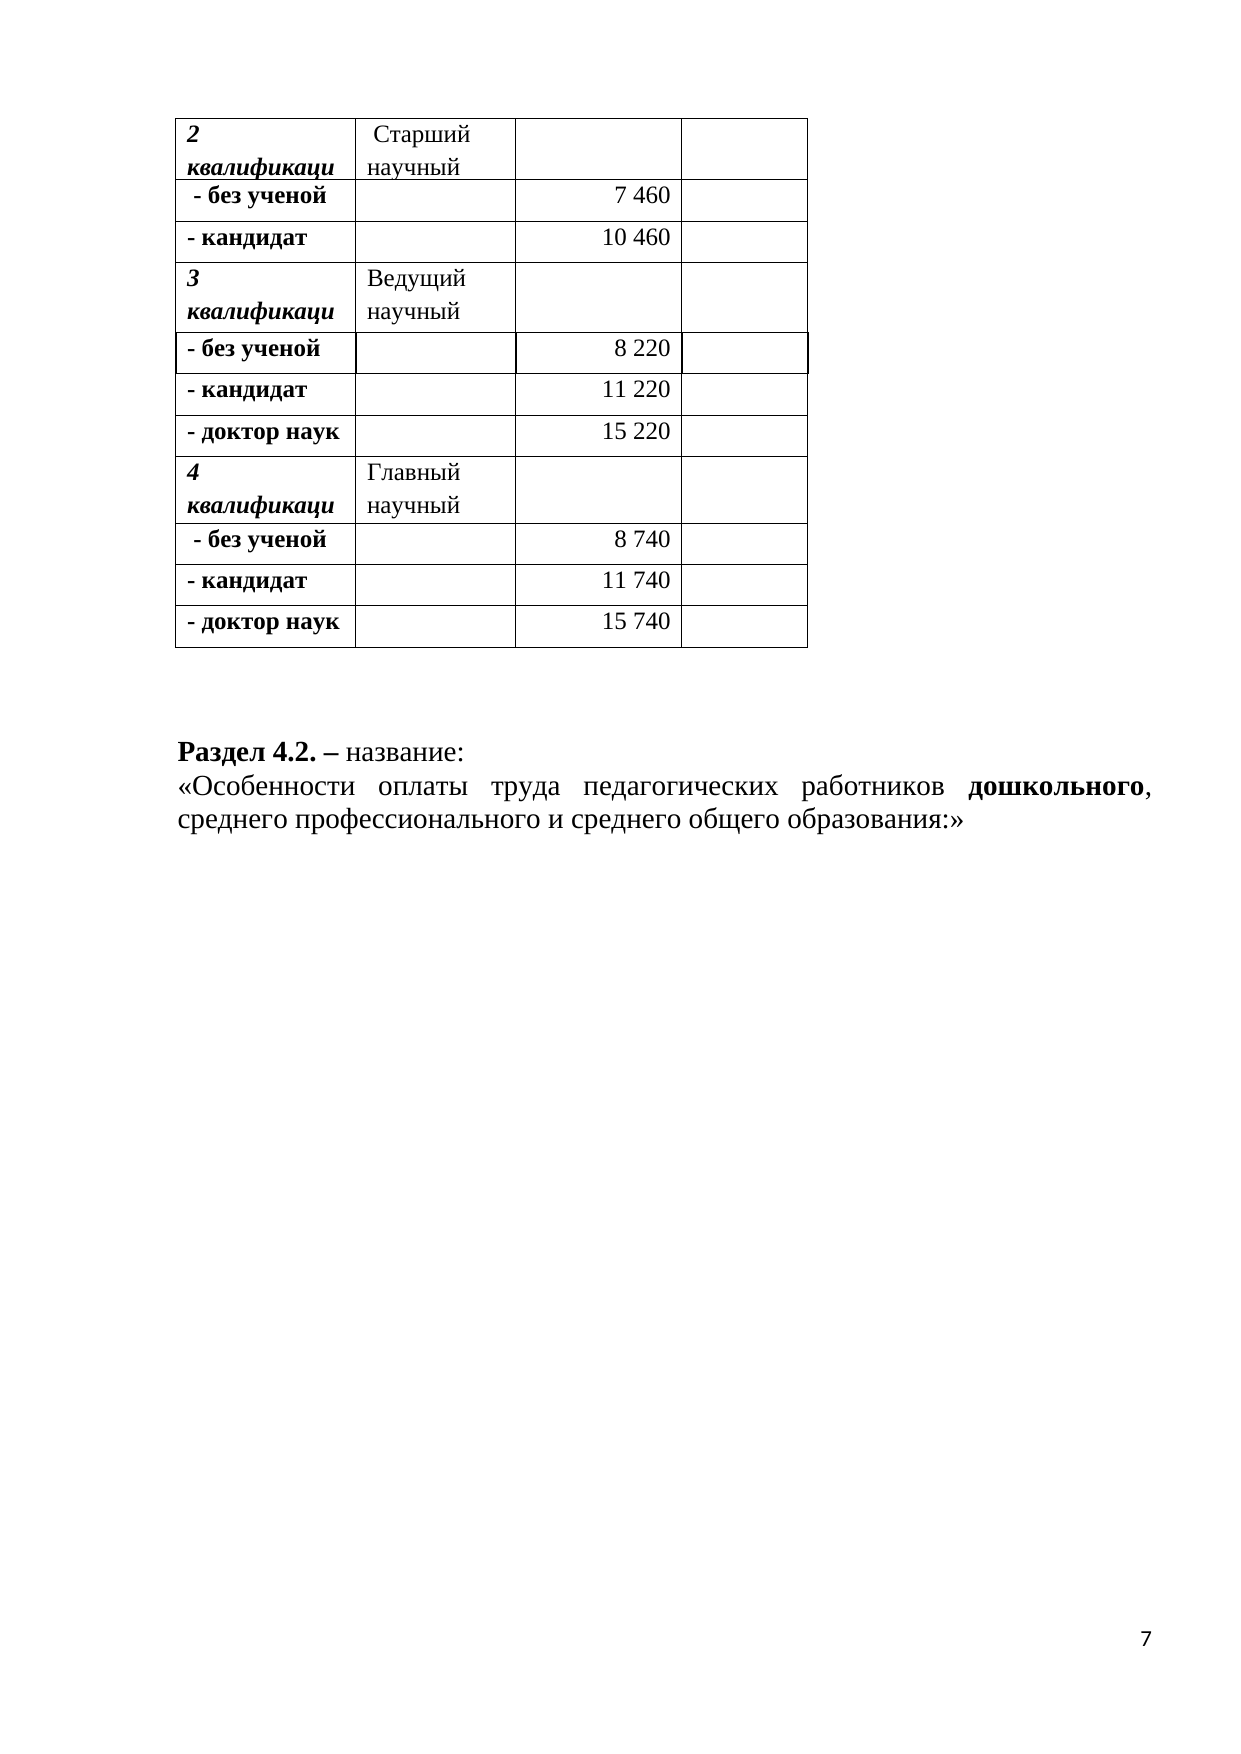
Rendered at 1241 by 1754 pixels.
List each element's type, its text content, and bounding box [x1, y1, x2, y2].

table_cell - без ученой степени [176, 524, 355, 564]
table_cell Старший научный сотрудник [356, 119, 515, 179]
text «Особенности оплаты труда педагогических работников дошкольного, среднего профессионального и среднего общего образования:» [177, 768, 1152, 835]
table_cell 15 220 [516, 416, 681, 456]
table_cell [356, 222, 515, 262]
table_cell [356, 565, 515, 605]
table_cell 15 740 [516, 606, 681, 647]
table_cell [682, 180, 807, 221]
table_cell [682, 119, 807, 179]
table_cell - кандидат наук [176, 565, 355, 605]
table_cell [682, 263, 807, 332]
table_cell [356, 180, 515, 221]
table_cell Главный научный сотрудник [356, 457, 515, 523]
table_cell [357, 333, 515, 373]
table_cell [682, 565, 807, 605]
table_cell [682, 222, 807, 262]
table_cell - без ученой степени [176, 180, 355, 221]
table_cell 8 220 [517, 333, 681, 373]
table_cell Ведущий научный сотрудник [356, 263, 515, 332]
table_cell - доктор наук [176, 606, 355, 647]
table_cell [356, 416, 515, 456]
table_cell - кандидат наук [176, 222, 355, 262]
table_cell 10 460 [516, 222, 681, 262]
table_cell [682, 606, 807, 647]
table_cell [683, 333, 807, 373]
table_cell [682, 457, 807, 523]
table_cell - кандидат наук [176, 374, 355, 415]
table_cell [516, 457, 681, 523]
table_cell [356, 524, 515, 564]
table_cell 2 квалификационный уровень [176, 119, 355, 179]
table_cell 8 740 [516, 524, 681, 564]
table_cell 4 квалификационный уровень [176, 457, 355, 523]
table_cell [682, 524, 807, 564]
text Раздел 4.2. – название: [177, 734, 1152, 768]
table_cell [356, 374, 515, 415]
table_cell [682, 374, 807, 415]
table_cell [516, 119, 681, 179]
table_cell [356, 606, 515, 647]
table_cell [516, 263, 681, 332]
table_cell 3 квалификационный уровень [176, 263, 355, 332]
table_cell - доктор наук [176, 416, 355, 456]
table_cell 11 220 [516, 374, 681, 415]
table_cell 7 460 [516, 180, 681, 221]
table_cell [682, 416, 807, 456]
table_cell - без ученой степени [177, 333, 355, 373]
table_cell 11 740 [516, 565, 681, 605]
